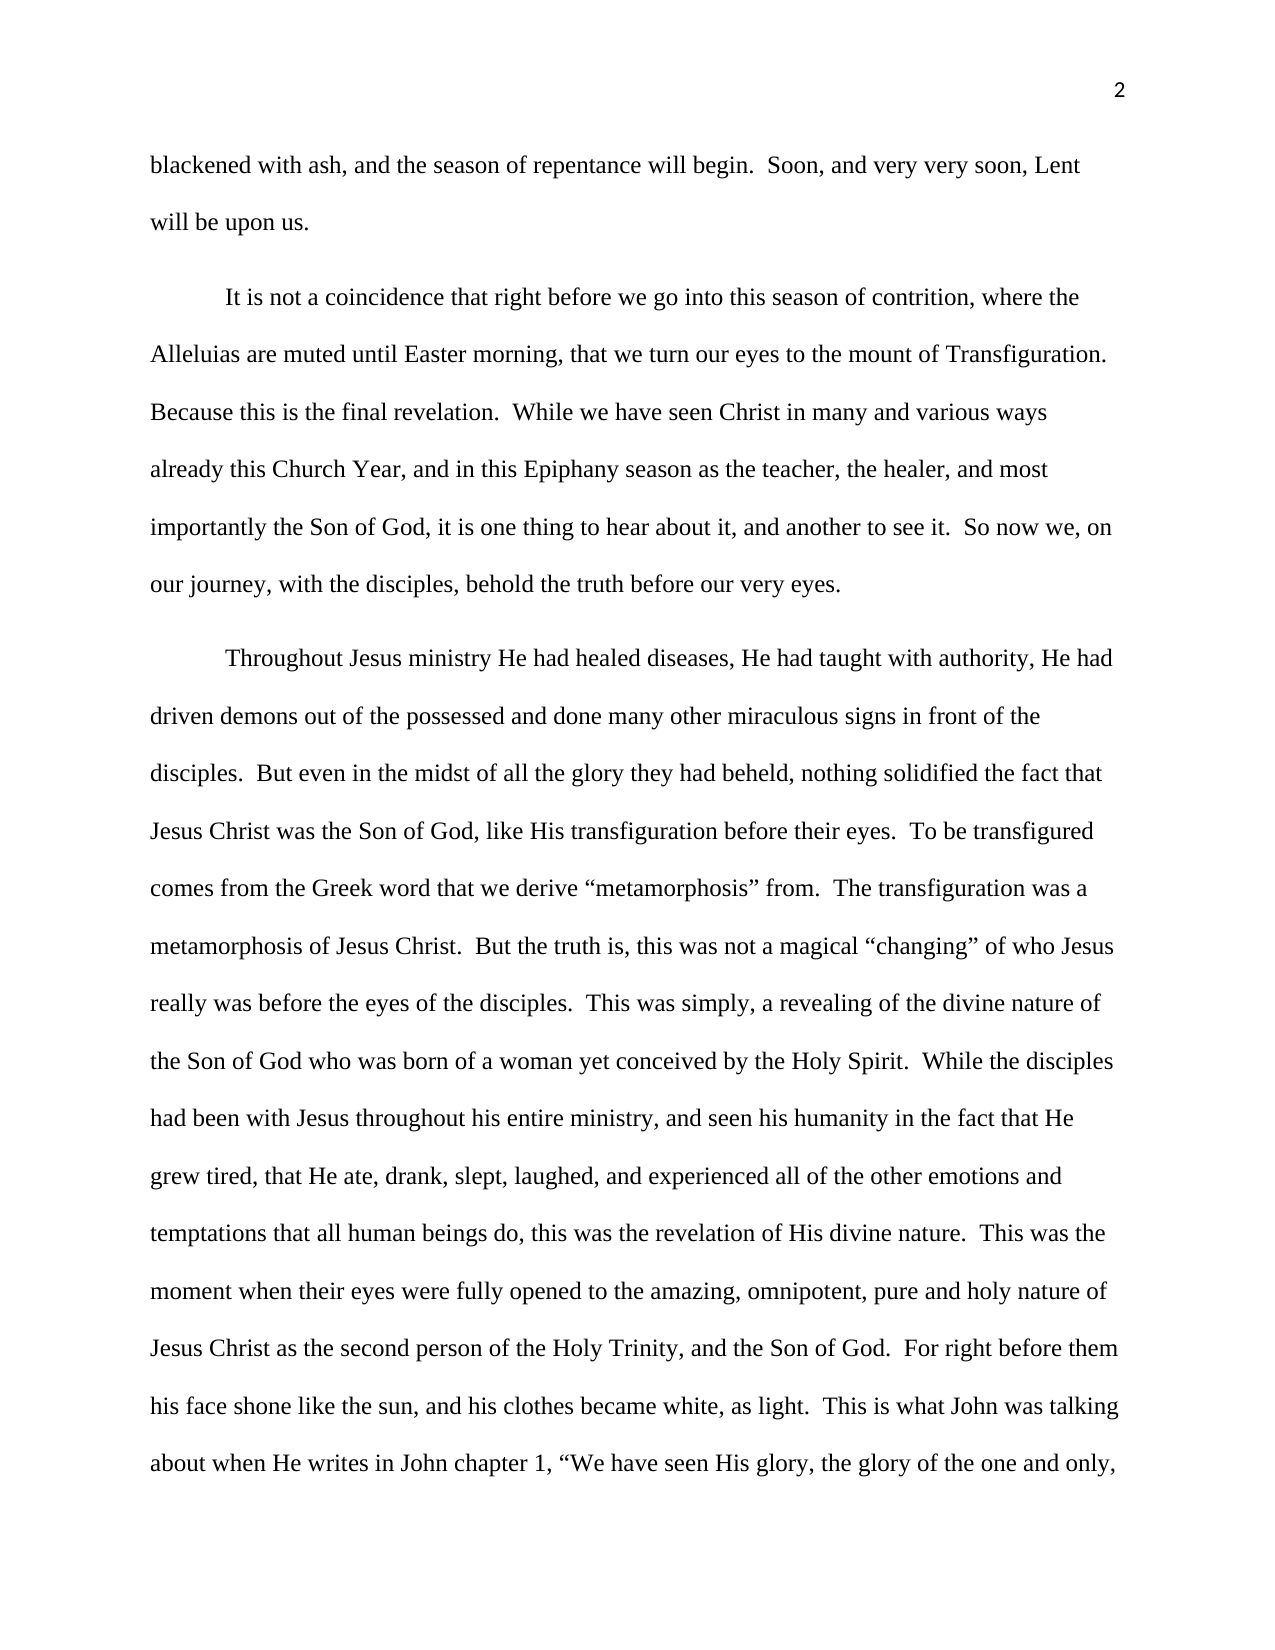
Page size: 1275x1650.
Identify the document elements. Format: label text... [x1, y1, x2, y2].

text It is not a coincidence that right before we go into this season of contrition, where the Alleluias are muted until Easter morning, that we turn our eyes to the mount of Transfiguration. Because this is the final revelation. While we have seen Christ in many and various ways already this Church Year, and in this Epiphany season as the teacher, the healer, and most importantly the Son of God, it is one thing to hear about it, and another to see it. So now we, on our journey, with the disciples, behold the truth before our very eyes. [150, 282, 1125, 598]
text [150, 643, 1125, 1477]
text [150, 150, 1125, 236]
